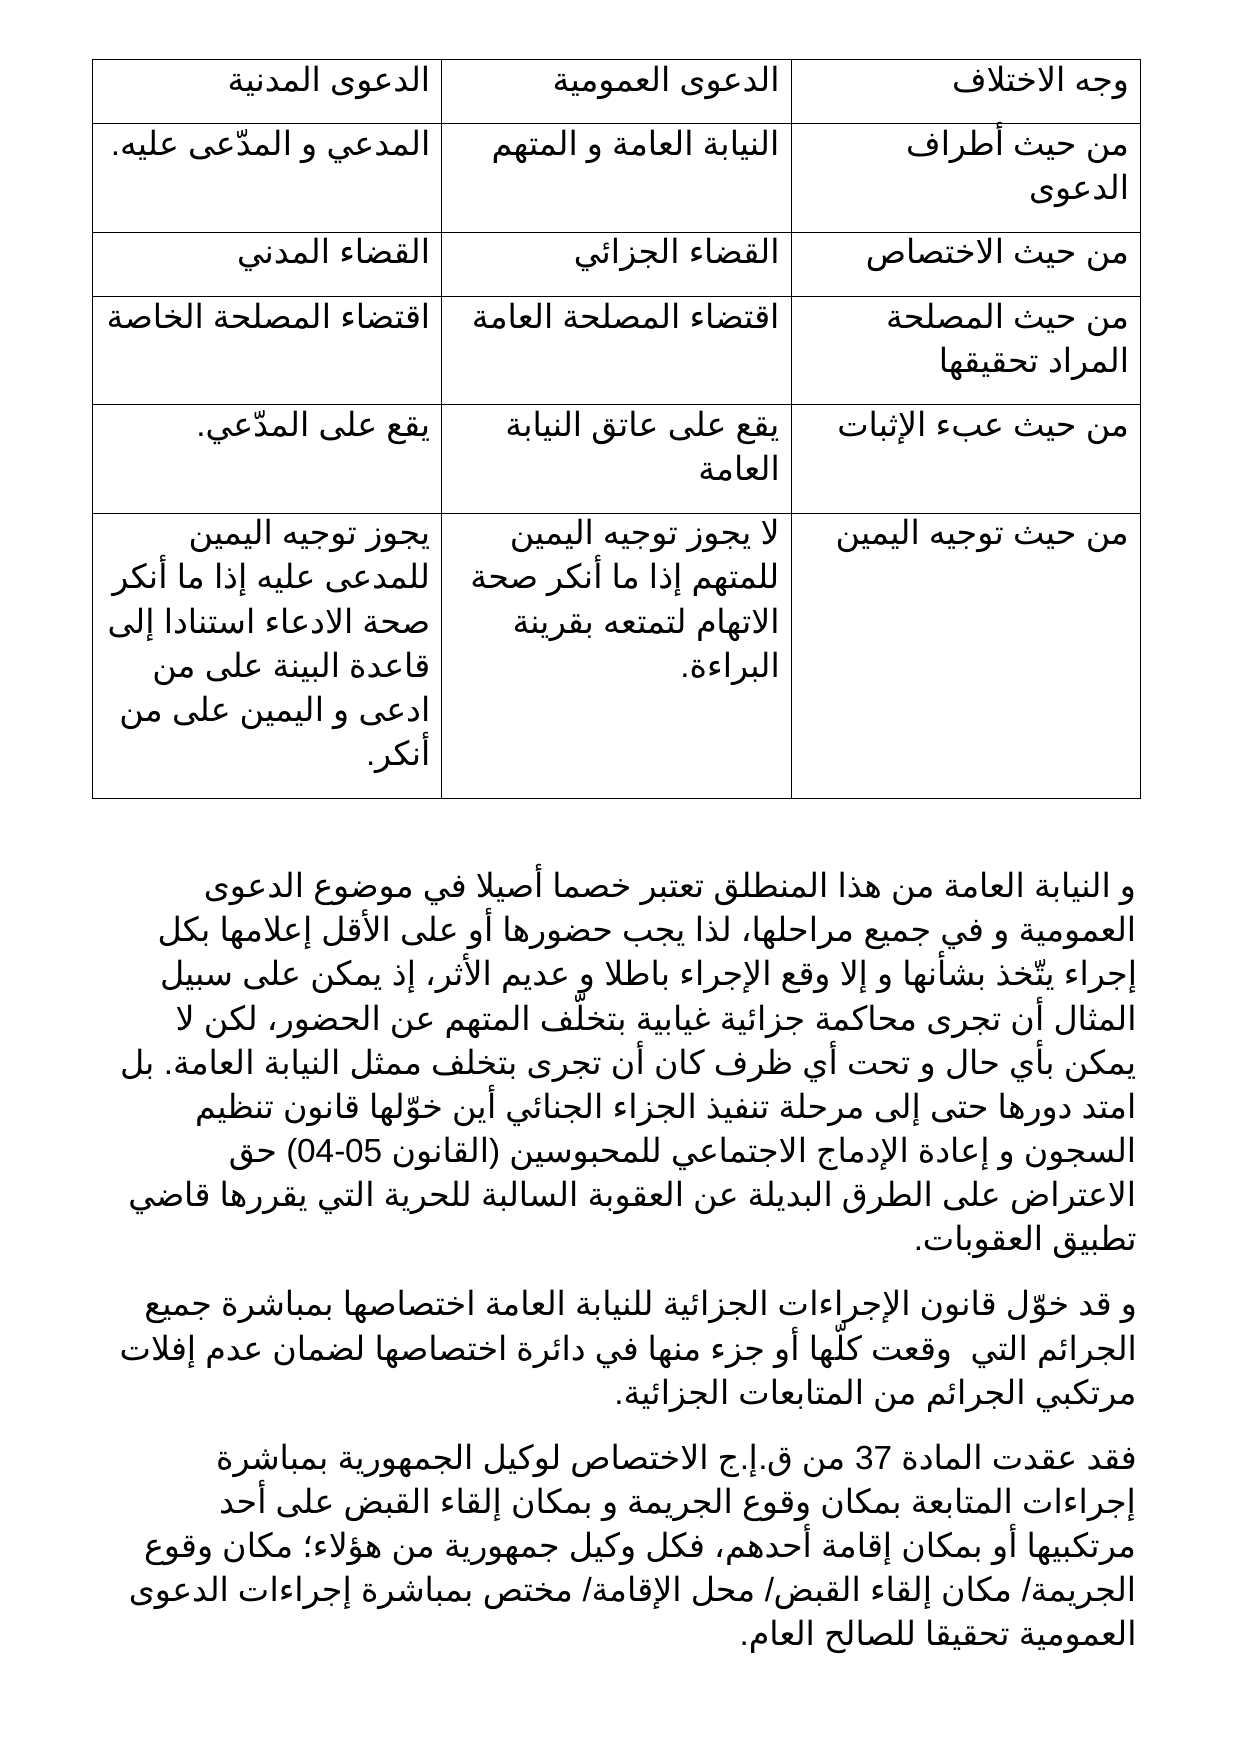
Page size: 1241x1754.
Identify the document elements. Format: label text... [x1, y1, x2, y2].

table_cell من حيث أطراف الدعوى [792, 124, 1140, 232]
table_cell يقع على عاتق النيابة العامة [442, 405, 791, 512]
table_cell النيابة العامة و المتهم [442, 124, 791, 232]
table_cell القضاء المدني [93, 233, 441, 296]
table_cell يجوز توجيه اليمين للمدعى عليه إذا ما أنكر صحة الادعاء استنادا إلى قاعدة البينة على من ادعى و اليمين على من أنكر. [93, 514, 441, 797]
table_header الدعوى العمومية [442, 60, 791, 123]
table_cell من حيث الاختصاص [792, 233, 1140, 296]
table_header الدعوى المدنية [93, 60, 441, 123]
table_cell اقتضاء المصلحة الخاصة [93, 297, 441, 404]
text و النيابة العامة من هذا المنطلق تعتبر خصما أصيلا في موضوع الدعوى العمومية و في جميع مراحلها، لذا يجب حضورها أو على الأقل إعلامها بكل إجراء يتّخذ بشأنها و إلا وقع الإجراء باطلا و عديم الأثر، إذ يمكن على سبيل المثال أن تجرى محاكمة جزائية غيابية بتخلّف المتهم عن الحضور، لكن لا يمكن بأي حال و تحت أي ظرف كان أن تجرى بتخلف ممثل النيابة العامة. بل امتد دورها حتى إلى مرحلة تنفيذ الجزاء الجنائي أين خوّلها قانون تنظيم السجون و إعادة الإدماج الاجتماعي للمحبوسين (القانون 05-04) حق الاعتراض على الطرق البديلة عن العقوبة السالبة للحرية التي يقررها قاضي تطبيق العقوبات. [103, 866, 1137, 1258]
table_cell من حيث توجيه اليمين [792, 514, 1140, 797]
table_cell من حيث عبء الإثبات [792, 405, 1140, 512]
text و قد خوّل قانون الإجراءات الجزائية للنيابة العامة اختصاصها بمباشرة جميع الجرائم التي وقعت كلّها أو جزء منها في دائرة اختصاصها لضمان عدم إفلات مرتكبي الجرائم من المتابعات الجزائية. [103, 1284, 1137, 1411]
table_cell يقع على المدّعي. [93, 405, 441, 512]
table_cell اقتضاء المصلحة العامة [442, 297, 791, 404]
table_cell المدعي و المدّعى عليه. [93, 124, 441, 232]
table_cell لا يجوز توجيه اليمين للمتهم إذا ما أنكر صحة الاتهام لتمتعه بقرينة البراءة. [442, 514, 791, 797]
table_cell القضاء الجزائي [442, 233, 791, 296]
table_header وجه الاختلاف [792, 60, 1140, 123]
text فقد عقدت المادة 37 من ق.إ.ج الاختصاص لوكيل الجمهورية بمباشرة إجراءات المتابعة بمكان وقوع الجريمة و بمكان إلقاء القبض على أحد مرتكبيها أو بمكان إقامة أحدهم، فكل وكيل جمهورية من هؤلاء؛ مكان وقوع الجريمة/ مكان إلقاء القبض/ محل الإقامة/ مختص بمباشرة إجراءات الدعوى العمومية تحقيقا للصالح العام. [103, 1438, 1137, 1653]
table_cell من حيث المصلحة المراد تحقيقها [792, 297, 1140, 404]
